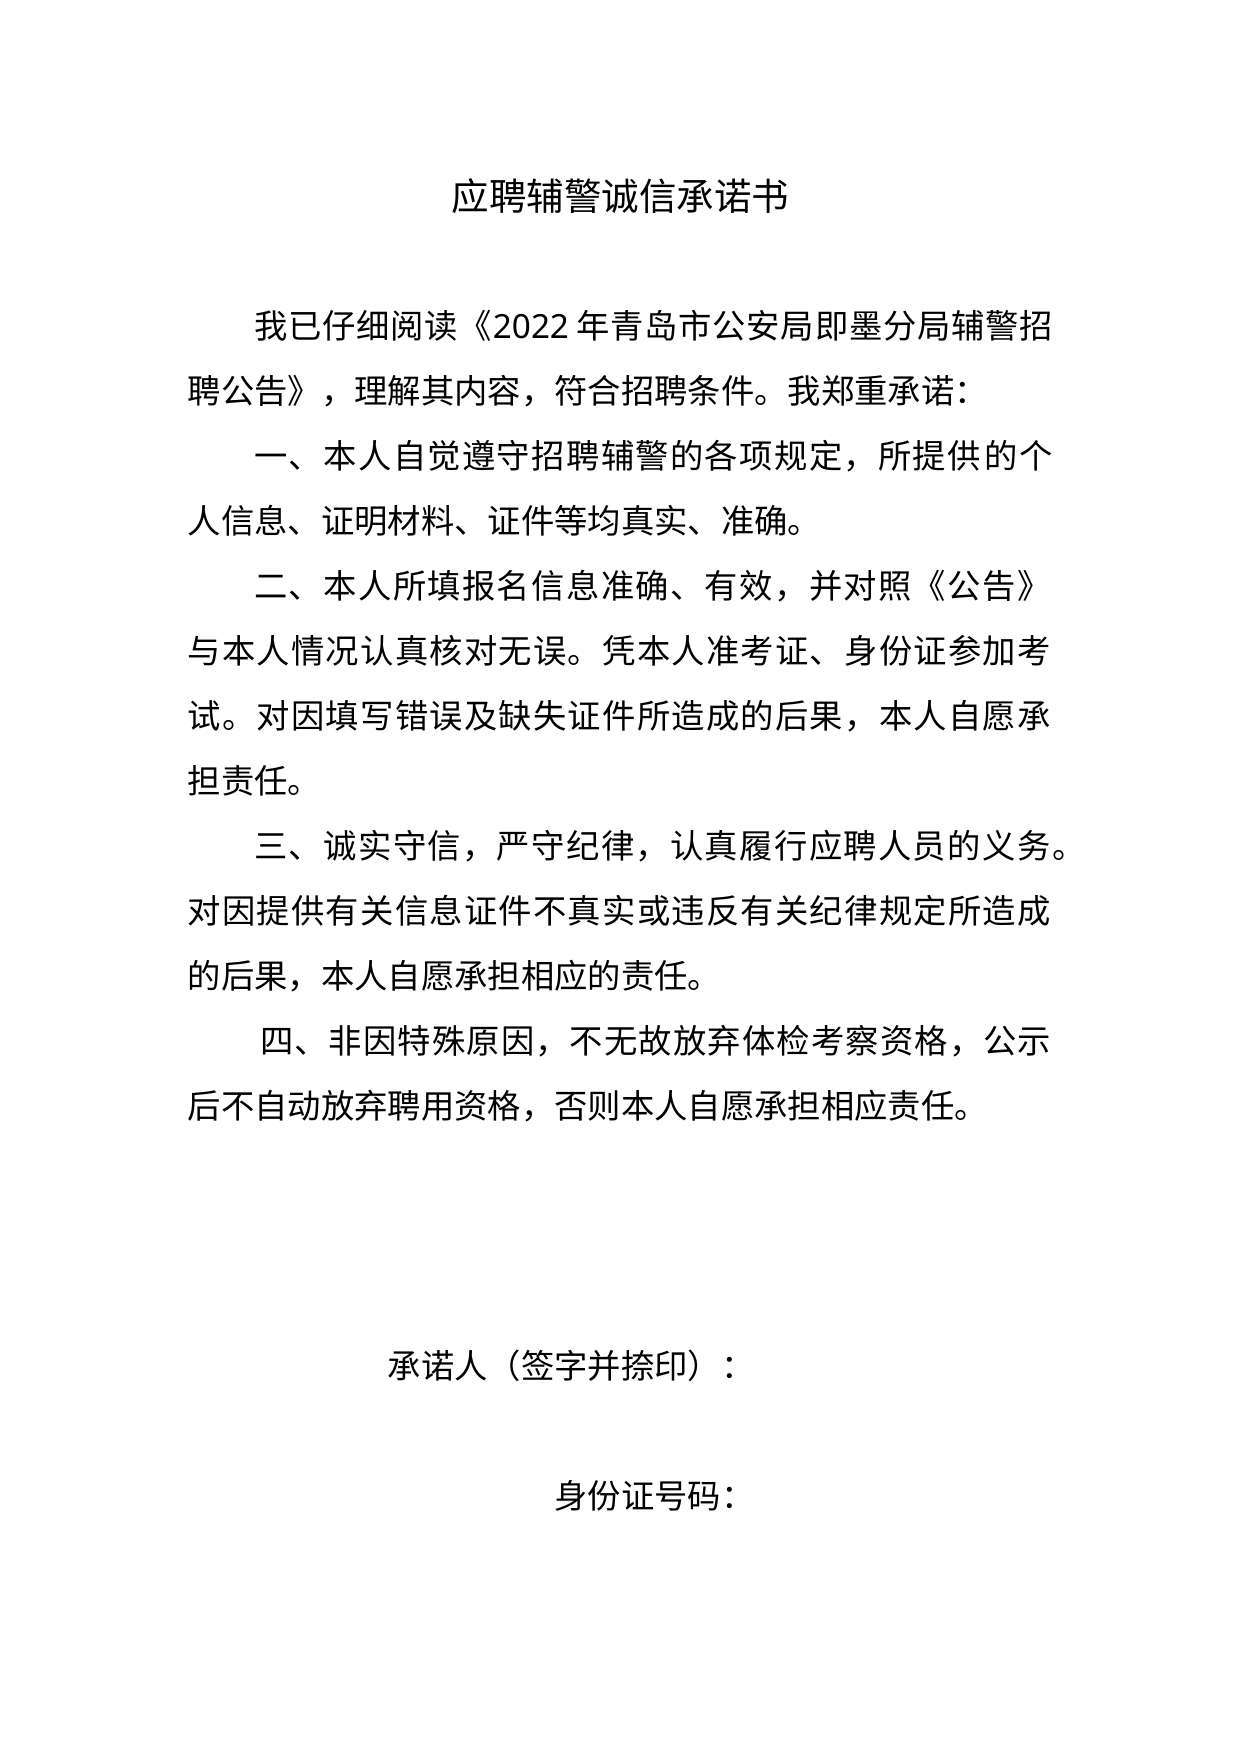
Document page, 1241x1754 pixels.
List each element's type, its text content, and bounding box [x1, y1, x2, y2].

text 承诺人（签字并捺印）： [187, 1332, 1053, 1397]
text 三、诚实守信，严守纪律，认真履行应聘人员的义务。对因提供有关信息证件不真实或违反有关纪律规定所造成的后果，本人自愿承担相应的责任。 [187, 812, 1053, 1007]
text 身份证号码： [187, 1462, 1053, 1527]
text 我已仔细阅读《2022年青岛市公安局即墨分局辅警招聘公告》，理解其内容，符合招聘条件。我郑重承诺： [187, 292, 1053, 422]
text 一、本人自觉遵守招聘辅警的各项规定，所提供的个人信息、证明材料、证件等均真实、准确。 [187, 422, 1053, 552]
text 二、本人所填报名信息准确、有效，并对照《公告》与本人情况认真核对无误。凭本人准考证、身份证参加考试。对因填写错误及缺失证件所造成的后果，本人自愿承担责任。 [187, 552, 1053, 812]
text 四、非因特殊原因，不无故放弃体检考察资格，公示后不自动放弃聘用资格，否则本人自愿承担相应责任。 [187, 1007, 1053, 1137]
text 应聘辅警诚信承诺书 [187, 162, 1053, 227]
